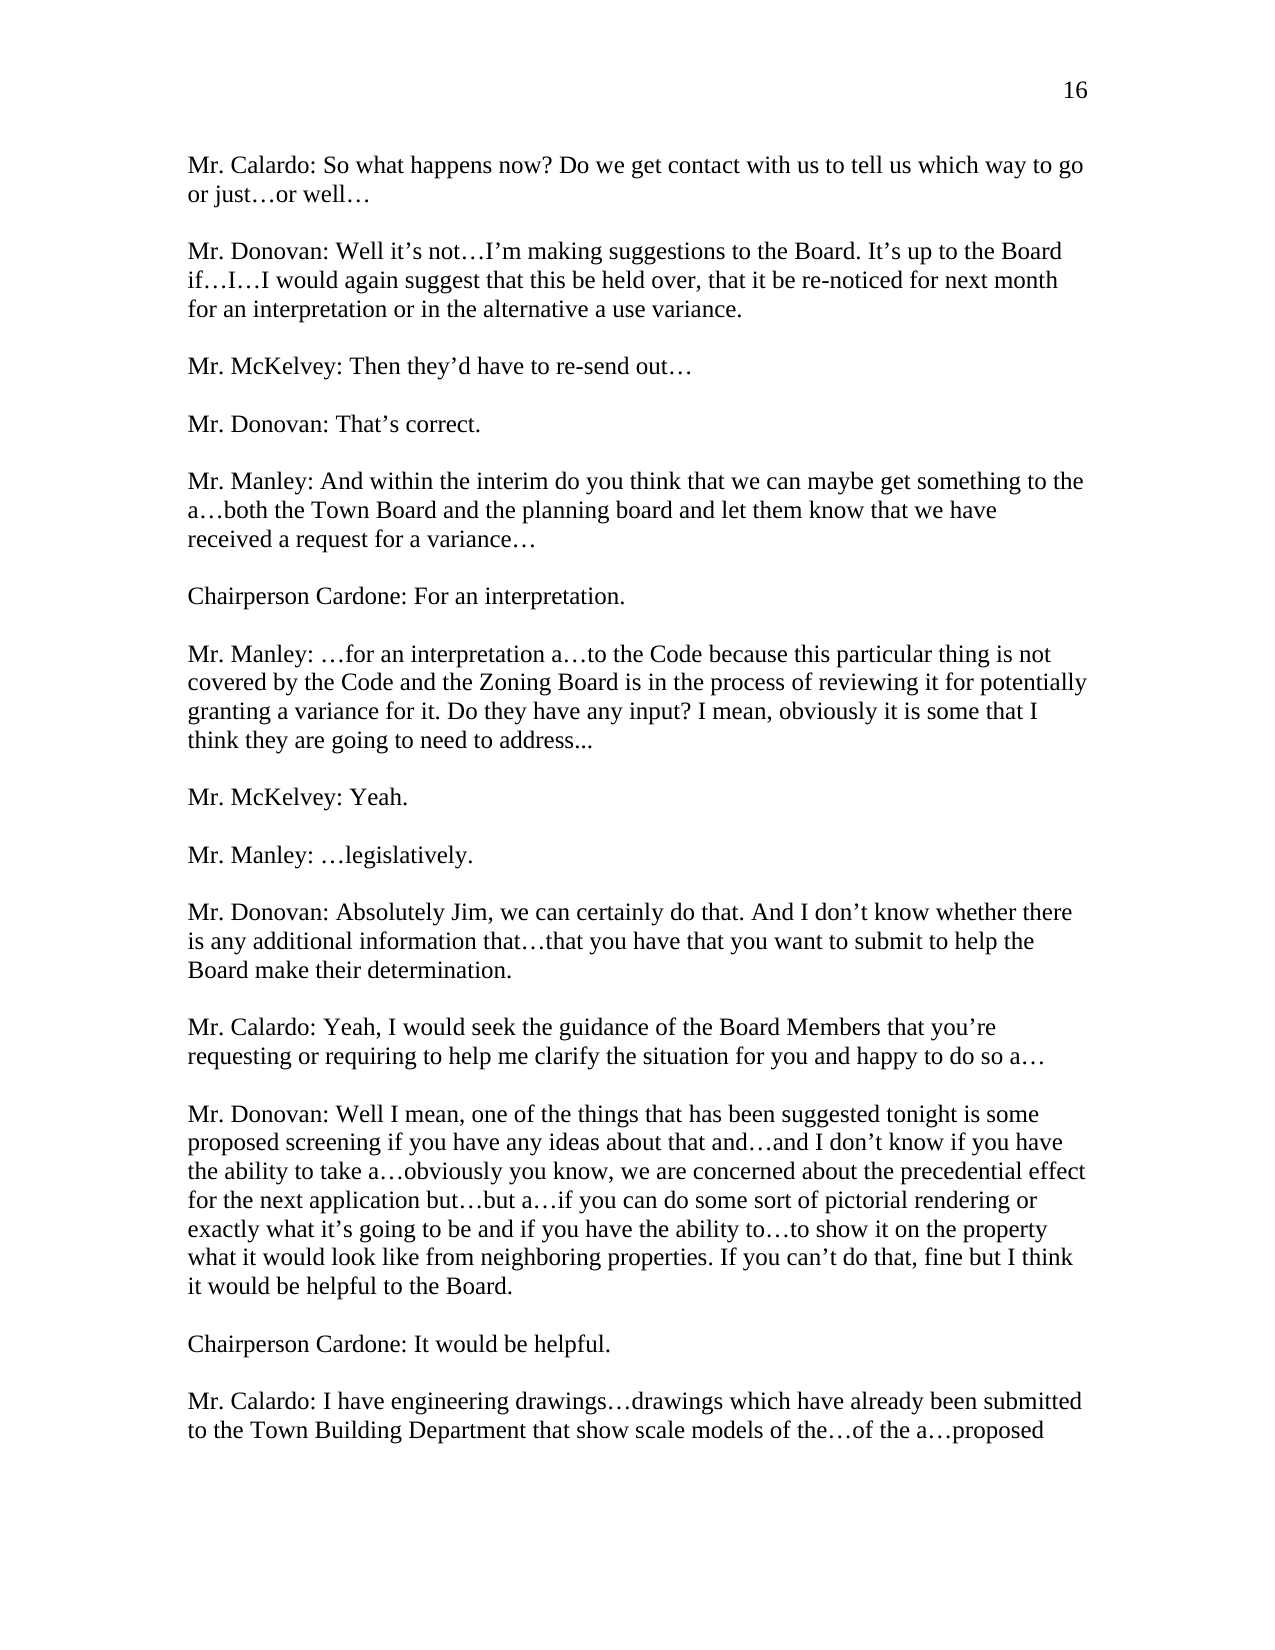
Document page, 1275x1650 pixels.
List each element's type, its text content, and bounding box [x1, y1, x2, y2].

text Mr. Manley: …legislatively. [187, 840, 1087, 869]
text Mr. Calardo: Yeah, I would seek the guidance of the Board Members that you’re requesting or requiring to help me clarify the situation for you and happy to do so a… [187, 1012, 1087, 1070]
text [187, 1386, 1087, 1444]
text Mr. Donovan: Absolutely Jim, we can certainly do that. And I don’t know whether there is any additional information that…that you have that you want to submit to help the Board make their determination. [187, 897, 1087, 984]
text Mr. Donovan: That’s correct. [187, 409, 1087, 437]
text Mr. Manley: And within the interim do you think that we can maybe get something to the a…both the Town Board and the planning board and let them know that we have received a request for a variance… [187, 466, 1087, 552]
text Mr. Manley: …for an interpretation a…to the Code because this particular thing is not covered by the Code and the Zoning Board is in the process of reviewing it for potentially granting a variance for it. Do they have any input? I mean, obviously it is some that I think they are going to need to address... [187, 639, 1087, 754]
text Chairperson Cardone: It would be helpful. [187, 1329, 1087, 1357]
text Mr. McKelvey: Yeah. [187, 782, 1087, 811]
text Mr. McKelvey: Then they’d have to re-send out… [187, 351, 1087, 380]
text Mr. Donovan: Well I mean, one of the things that has been suggested tonight is some proposed screening if you have any ideas about that and…and I don’t know if you have the ability to take a…obviously you know, we are concerned about the precedential effect for the next application but…but a…if you can do some sort of pictorial rendering or exactly what it’s going to be and if you have the ability to…to show it on the property what it would look like from neighboring properties. If you can’t do that, fine but I think it would be helpful to the Board. [187, 1099, 1087, 1300]
text Mr. Calardo: So what happens now? Do we get contact with us to tell us which way to go or just…or well… [187, 150, 1087, 207]
text Chairperson Cardone: For an interpretation. [187, 581, 1087, 610]
text Mr. Donovan: Well it’s not…I’m making suggestions to the Board. It’s up to the Board if…I…I would again suggest that this be held over, that it be re-noticed for next month for an interpretation or in the alternative a use variance. [187, 236, 1087, 322]
